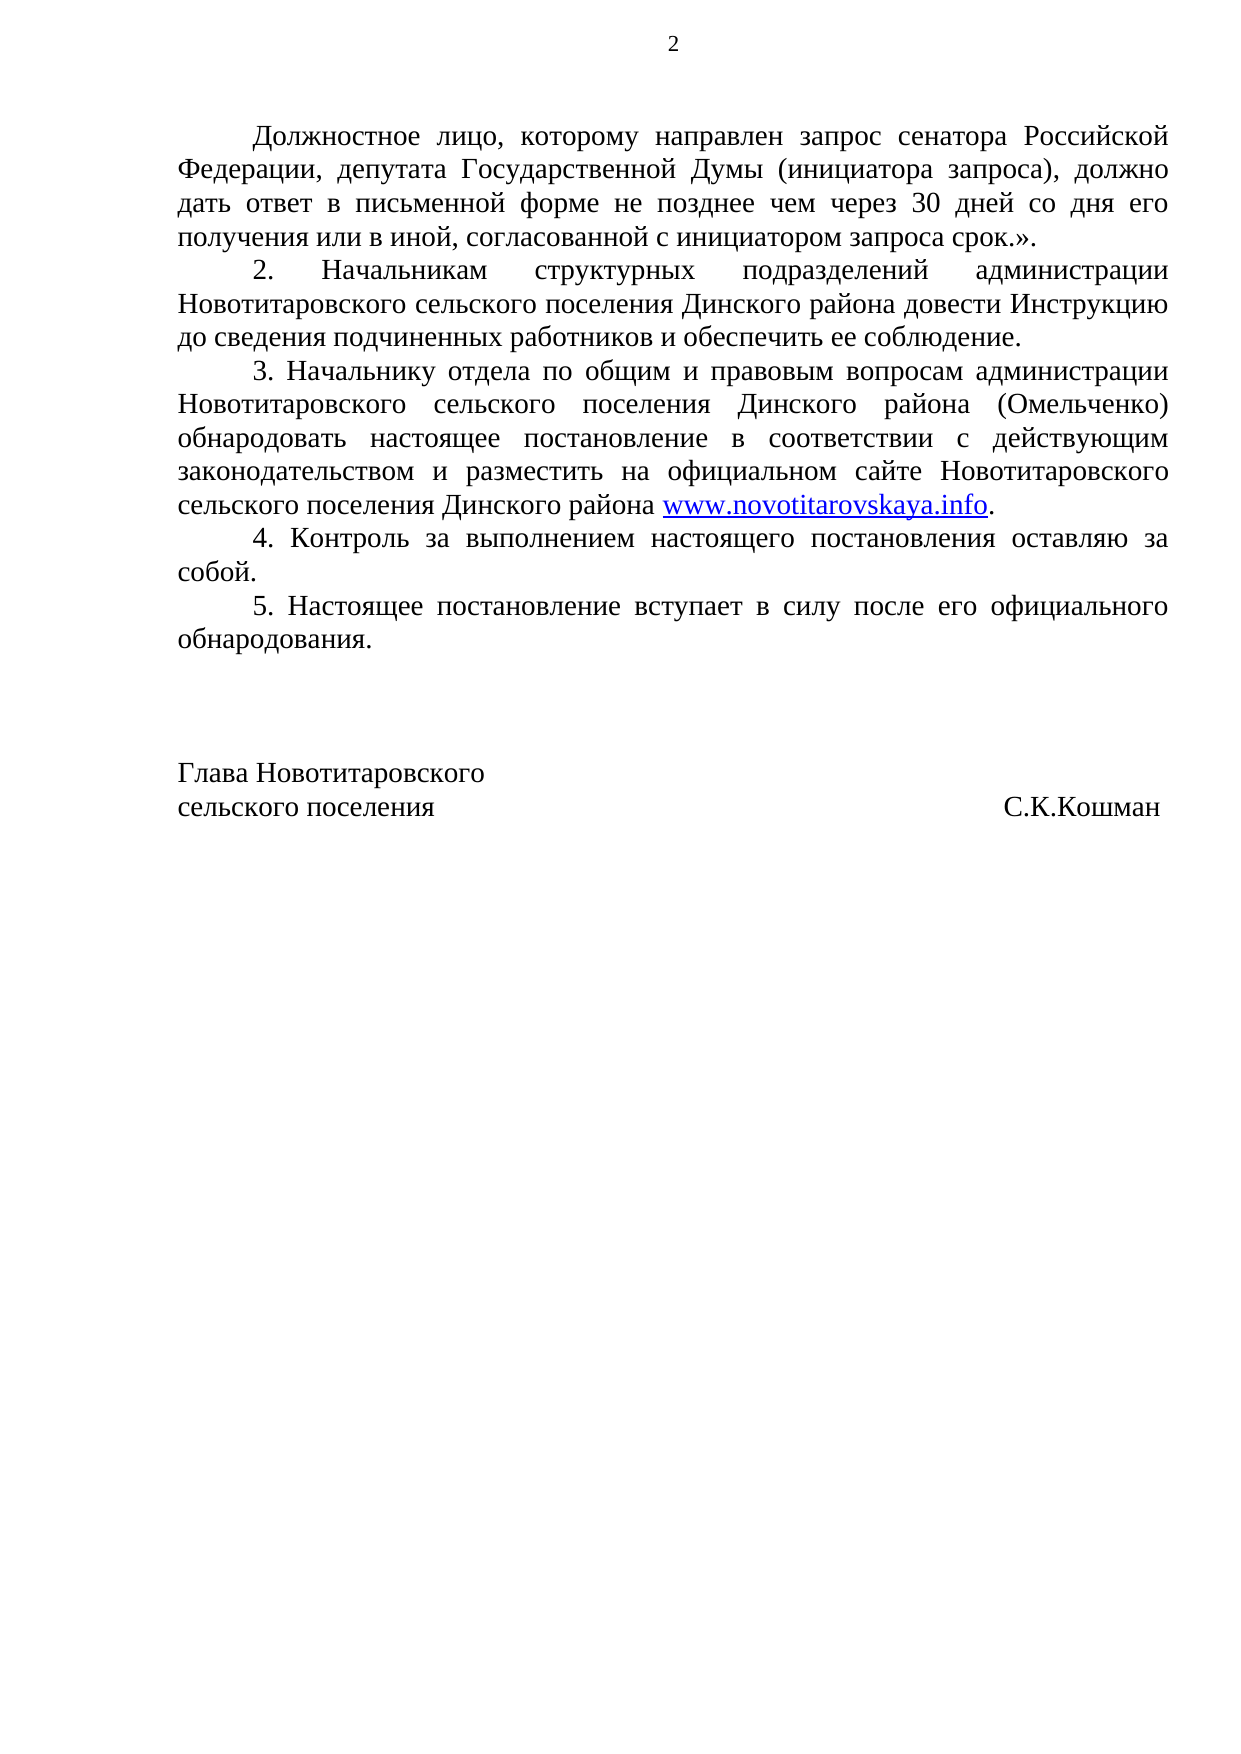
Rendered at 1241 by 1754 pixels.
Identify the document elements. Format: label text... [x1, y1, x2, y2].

text 4. Контроль за выполнением настоящего постановления оставляю за собой. [177, 521, 1169, 588]
text сельского поселения С.К.Кошман [177, 789, 1169, 822]
text Глава Новотитаровского [177, 755, 1169, 789]
text 3. Начальнику отдела по общим и правовым вопросам администрации Новотитаровского сельского поселения Динского района (Омельченко) обнародовать настоящее постановление в соответствии с действующим законодательством и разместить на официальном сайте Новотитаровского сельского поселения Динского района www.novotitarovskaya.info. [177, 353, 1169, 521]
text 5. Настоящее постановление вступает в силу после его официального обнародования. [177, 588, 1169, 655]
text Должностное лицо, которому направлен запрос сенатора Российской Федерации, депутата Государственной Думы (инициатора запроса), должно дать ответ в письменной форме не позднее чем через 30 дней со дня его получения или в иной, согласованной с инициатором запроса срок.». [177, 118, 1169, 252]
text 2. Начальникам структурных подразделений администрации Новотитаровского сельского поселения Динского района довести Инструкцию до сведения подчиненных работников и обеспечить ее соблюдение. [177, 252, 1169, 353]
